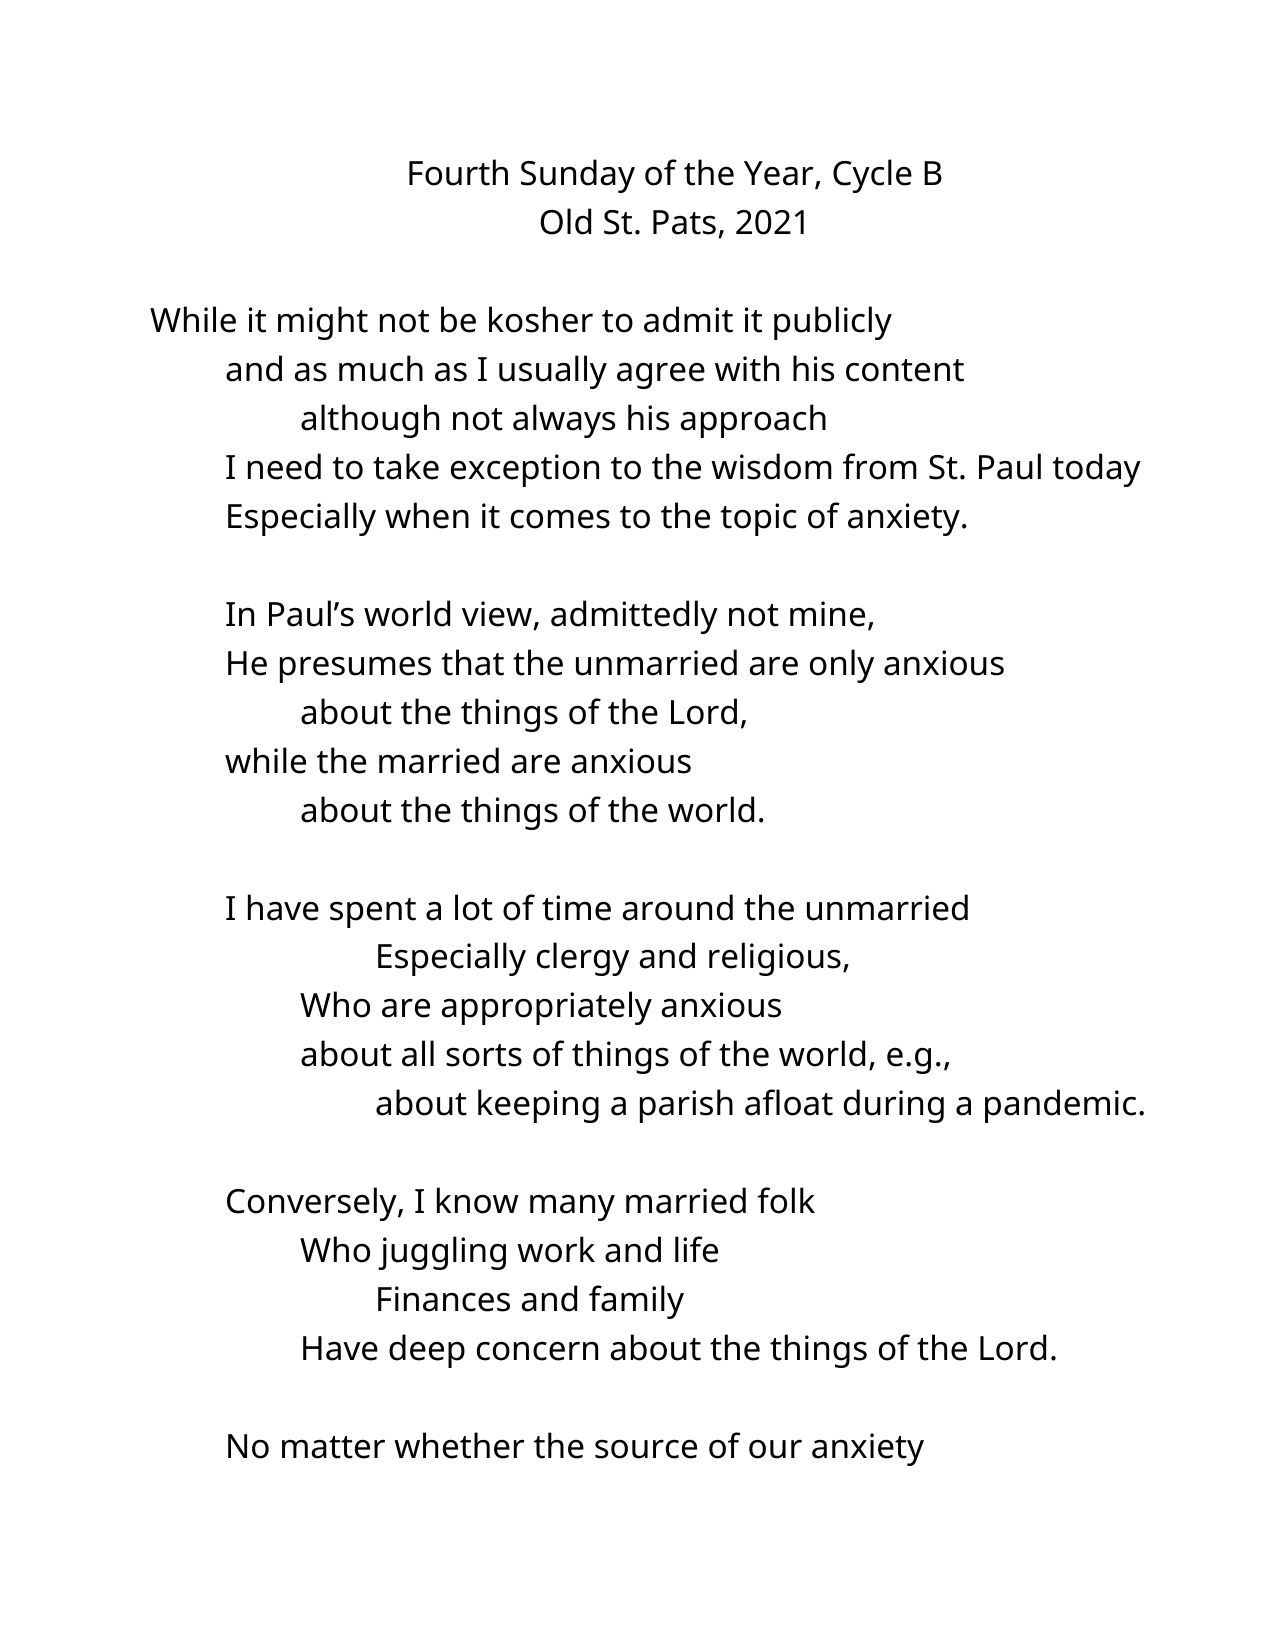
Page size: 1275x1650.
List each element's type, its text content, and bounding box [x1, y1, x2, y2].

text I need to take exception to the wisdom from St. Paul today [150, 444, 1200, 489]
text about the things of the Lord, [150, 688, 1200, 734]
text about all sorts of things of the world, e.g., [225, 1031, 1200, 1077]
text He presumes that the unmarried are only anxious [150, 639, 1200, 685]
text Especially clergy and religious, [150, 933, 1200, 979]
text about keeping a parish afloat during a pandemic. [150, 1080, 1200, 1126]
text Fourth Sunday of the Year, Cycle B [150, 150, 1200, 195]
text Conversely, I know many married folk [150, 1178, 1200, 1223]
text Have deep concern about the things of the Lord. [150, 1325, 1200, 1370]
text Especially when it comes to the topic of anxiety. [150, 493, 1200, 538]
text I have spent a lot of time around the unmarried [150, 884, 1200, 930]
text although not always his approach [150, 395, 1200, 440]
text about the things of the world. [150, 786, 1200, 832]
text Old St. Pats, 2021 [150, 199, 1200, 244]
text while the married are anxious [150, 737, 1200, 783]
text Finances and family [150, 1276, 1200, 1321]
text Who juggling work and life [150, 1227, 1200, 1272]
text Who are appropriately anxious [150, 982, 1200, 1028]
text In Paul’s world view, admittedly not mine, [150, 591, 1200, 636]
text No matter whether the source of our anxiety [150, 1423, 1200, 1468]
text While it might not be kosher to admit it publicly [150, 297, 1200, 342]
text and as much as I usually agree with his content [150, 346, 1200, 391]
